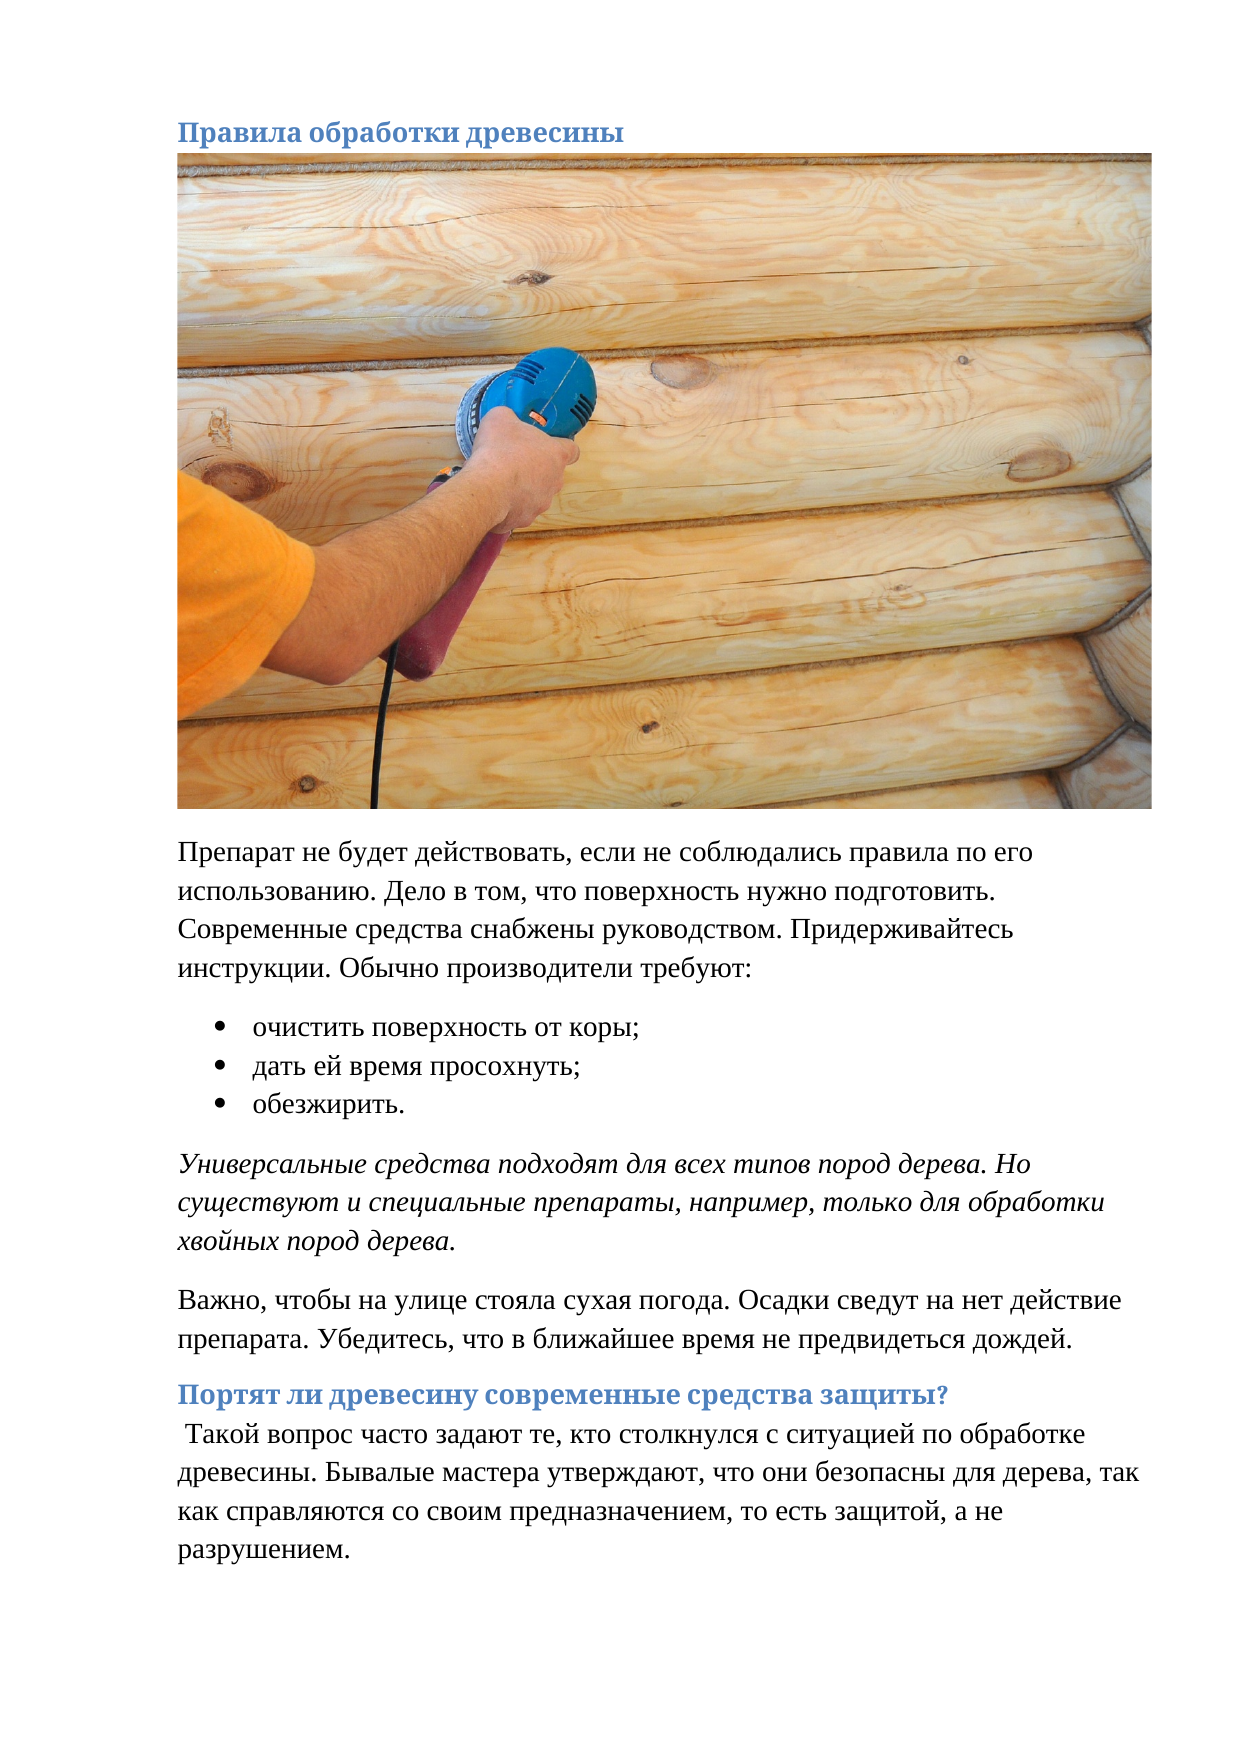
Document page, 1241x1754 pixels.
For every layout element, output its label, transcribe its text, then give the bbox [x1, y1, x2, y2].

list дать ей время просохнуть; [215, 1048, 1152, 1081]
picture [177, 153, 1152, 809]
list обезжирить. [215, 1086, 1152, 1120]
text Важно, чтобы на улице стояла сухая погода. Осадки сведут на нет действие препарата. Убедитесь, что в ближайшее время не предвидеться дождей. [177, 1282, 1152, 1354]
text Универсальные средства подходят для всех типов пород дерева. Но существуют и специальные препараты, например, только для обработки хвойных пород дерева. [177, 1146, 1152, 1256]
list очистить поверхность от коры; [215, 1009, 1152, 1043]
subtitle Портят ли древесину современные средства защиты? [177, 1380, 1152, 1411]
subtitle Правила обработки древесины [177, 118, 1152, 149]
text Такой вопрос часто задают те, кто столкнулся с ситуацией по обработке древесины. Бывалые мастера утверждают, что они безопасны для дерева, так как справляются со своим предназначением, то есть защитой, а не разрушением. [177, 1416, 1152, 1565]
text Препарат не будет действовать, если не соблюдались правила по его использованию. Дело в том, что поверхность нужно подготовить. Современные средства снабжены руководством. Придерживайтесь инструкции. Обычно производители требуют: [177, 834, 1152, 983]
